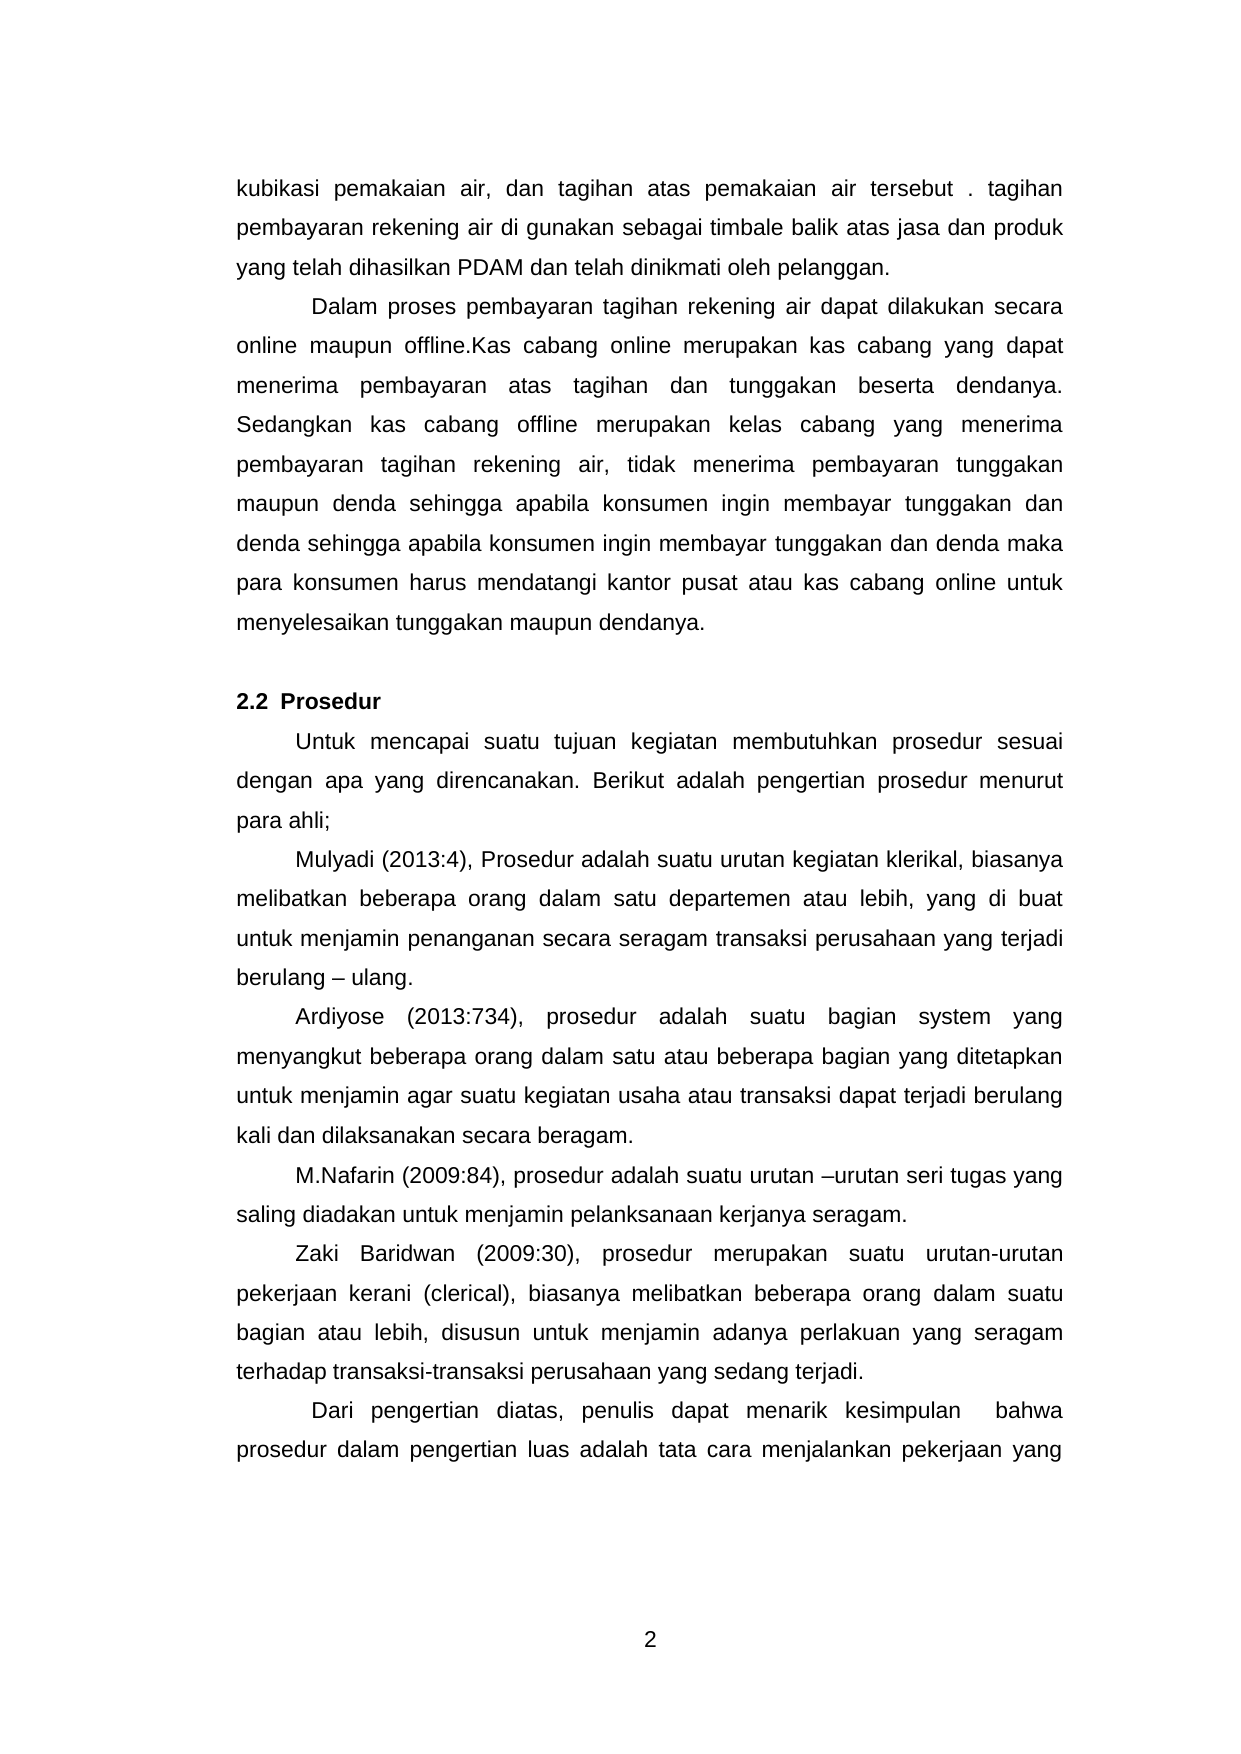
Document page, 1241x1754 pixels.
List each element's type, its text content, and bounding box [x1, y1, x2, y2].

text Ardiyose (2013:734), prosedur adalah suatu bagian system yang menyangkut beberapa orang dalam satu atau beberapa bagian yang ditetapkan untuk menjamin agar suatu kegiatan usaha atau transaksi dapat terjadi berulang kali dan dilaksanakan secara beragam. [236, 1003, 1063, 1148]
text Untuk mencapai suatu tujuan kegiatan membutuhkan prosedur sesuai dengan apa yang direncanakan. Berikut adalah pengertian prosedur menurut para ahli; [236, 728, 1063, 833]
text M.Nafarin (2009:84), prosedur adalah suatu urutan –urutan seri tugas yang saling diadakan untuk menjamin pelanksanaan kerjanya seragam. [236, 1162, 1063, 1227]
text Zaki Baridwan (2009:30), prosedur merupakan suatu urutan-urutan pekerjaan kerani (clerical), biasanya melibatkan beberapa orang dalam suatu bagian atau lebih, disusun untuk menjamin adanya perlakuan yang seragam terhadap transaksi-transaksi perusahaan yang sedang terjadi. [236, 1240, 1063, 1384]
text Dalam proses pembayaran tagihan rekening air dapat dilakukan secara online maupun offline.Kas cabang online merupakan kas cabang yang dapat menerima pembayaran atas tagihan dan tunggakan beserta dendanya. Sedangkan kas cabang offline merupakan kelas cabang yang menerima pembayaran tagihan rekening air, tidak menerima pembayaran tunggakan maupun denda sehingga apabila konsumen ingin membayar tunggakan dan denda sehingga apabila konsumen ingin membayar tunggakan dan denda maka para konsumen harus mendatangi kantor pusat atau kas cabang online untuk menyelesaikan tunggakan maupun dendanya. [236, 293, 1063, 635]
text Mulyadi (2013:4), Prosedur adalah suatu urutan kegiatan klerikal, biasanya melibatkan beberapa orang dalam satu departemen atau lebih, yang di buat untuk menjamin penanganan secara seragam transaksi perusahaan yang terjadi berulang – ulang. [236, 846, 1063, 990]
text kubikasi pemakaian air, dan tagihan atas pemakaian air tersebut . tagihan pembayaran rekening air di gunakan sebagai timbale balik atas jasa dan produk yang telah dihasilkan PDAM dan telah dinikmati oleh pelanggan. [236, 175, 1063, 280]
subtitle Prosedur [236, 688, 381, 714]
text Dari pengertian diatas, penulis dapat menarik kesimpulan bahwa prosedur dalam pengertian luas adalah tata cara menjalankan pekerjaan yang [236, 1397, 1063, 1463]
